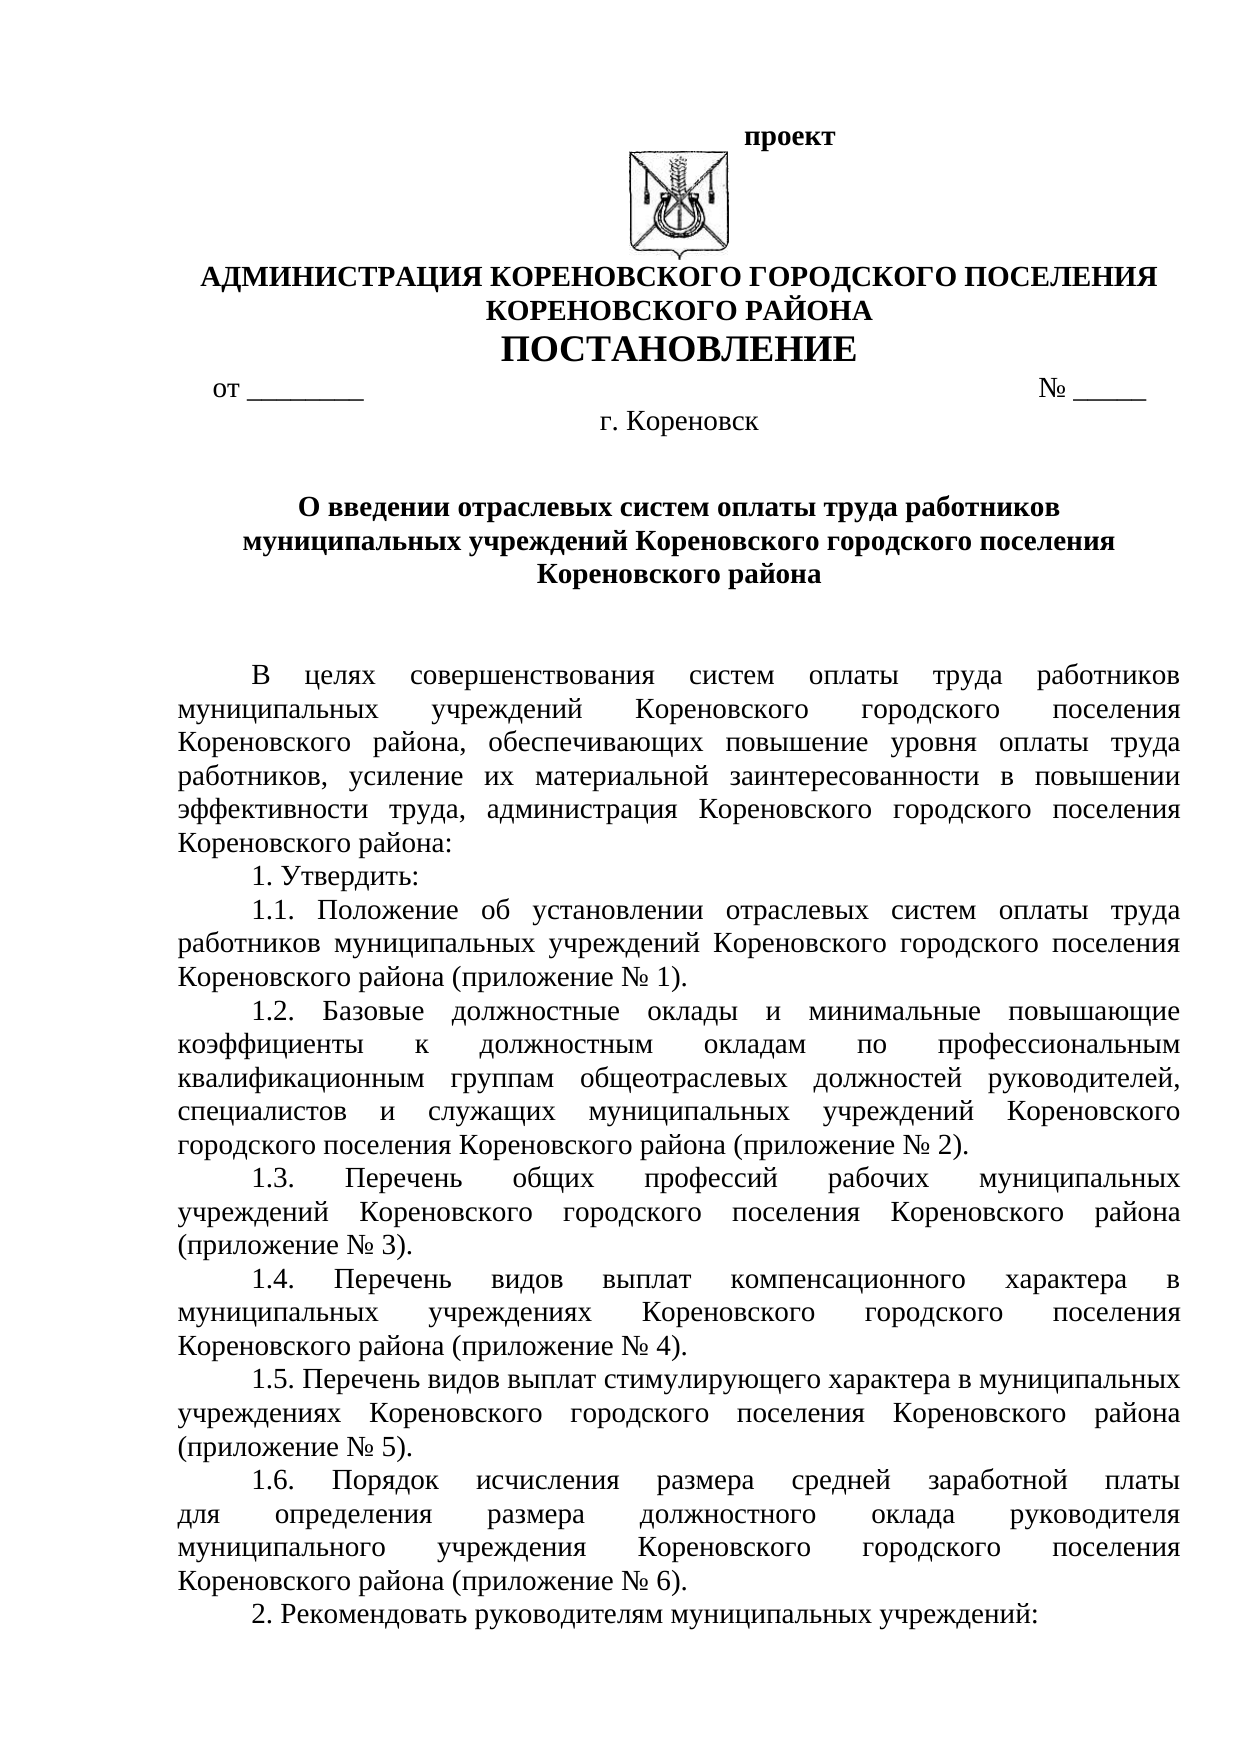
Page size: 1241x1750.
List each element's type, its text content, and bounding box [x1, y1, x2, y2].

text г. Кореновск [177, 403, 1181, 437]
text от ________ № _____ [177, 370, 1181, 403]
text 1.5. Перечень видов выплат стимулирующего характера в муниципальных учреждениях Кореновского городского поселения Кореновского района (приложение № 5). [177, 1362, 1181, 1462]
list муниципальных учреждений Кореновского городского поселения Кореновского района [177, 523, 1181, 590]
text В целях совершенствования систем оплаты труда работников муниципальных учреждений Кореновского городского поселения Кореновского района, обеспечивающих повышение уровня оплаты труда работников, усиление их материальной заинтересованности в повышении эффективности труда, администрация Кореновского городского поселения Кореновского района: [177, 657, 1181, 858]
text 1.2. Базовые должностные оклады и минимальные повышающие коэффициенты к должностным окладам по профессиональным квалификационным группам общеотраслевых должностей руководителей, специалистов и служащих муниципальных учреждений Кореновского городского поселения Кореновского района (приложение № 2). [177, 993, 1181, 1160]
text КОРЕНОВСКОГО РАЙОНА [177, 293, 1181, 327]
text 1.4. Перечень видов выплат компенсационного характера в муниципальных учреждениях Кореновского городского поселения Кореновского района (приложение № 4). [177, 1261, 1181, 1362]
text 1.1. Положение об установлении отраслевых систем оплаты труда работников муниципальных учреждений Кореновского городского поселения Кореновского района (приложение № 1). [177, 892, 1181, 993]
picture [629, 151, 730, 260]
text 1.6. Порядок исчисления размера средней заработной платы для определения размера должностного оклада руководителя муниципального учреждения Кореновского городского поселения Кореновского района (приложение № 6). [177, 1462, 1181, 1596]
list О введении отраслевых систем оплаты труда работников [177, 489, 1181, 523]
text 2. Рекомендовать руководителям муниципальных учреждений: [177, 1596, 1181, 1630]
text 1. Утвердить: [177, 858, 1181, 892]
text ПОСТАНОВЛЕНИЕ [177, 327, 1181, 370]
text проект [177, 118, 1181, 152]
text АДМИНИСТРАЦИЯ КОРЕНОВСКОГО ГОРОДСКОГО ПОСЕЛЕНИЯ [177, 259, 1181, 293]
text 1.3. Перечень общих профессий рабочих муниципальных учреждений Кореновского городского поселения Кореновского района (приложение № 3). [177, 1160, 1181, 1261]
